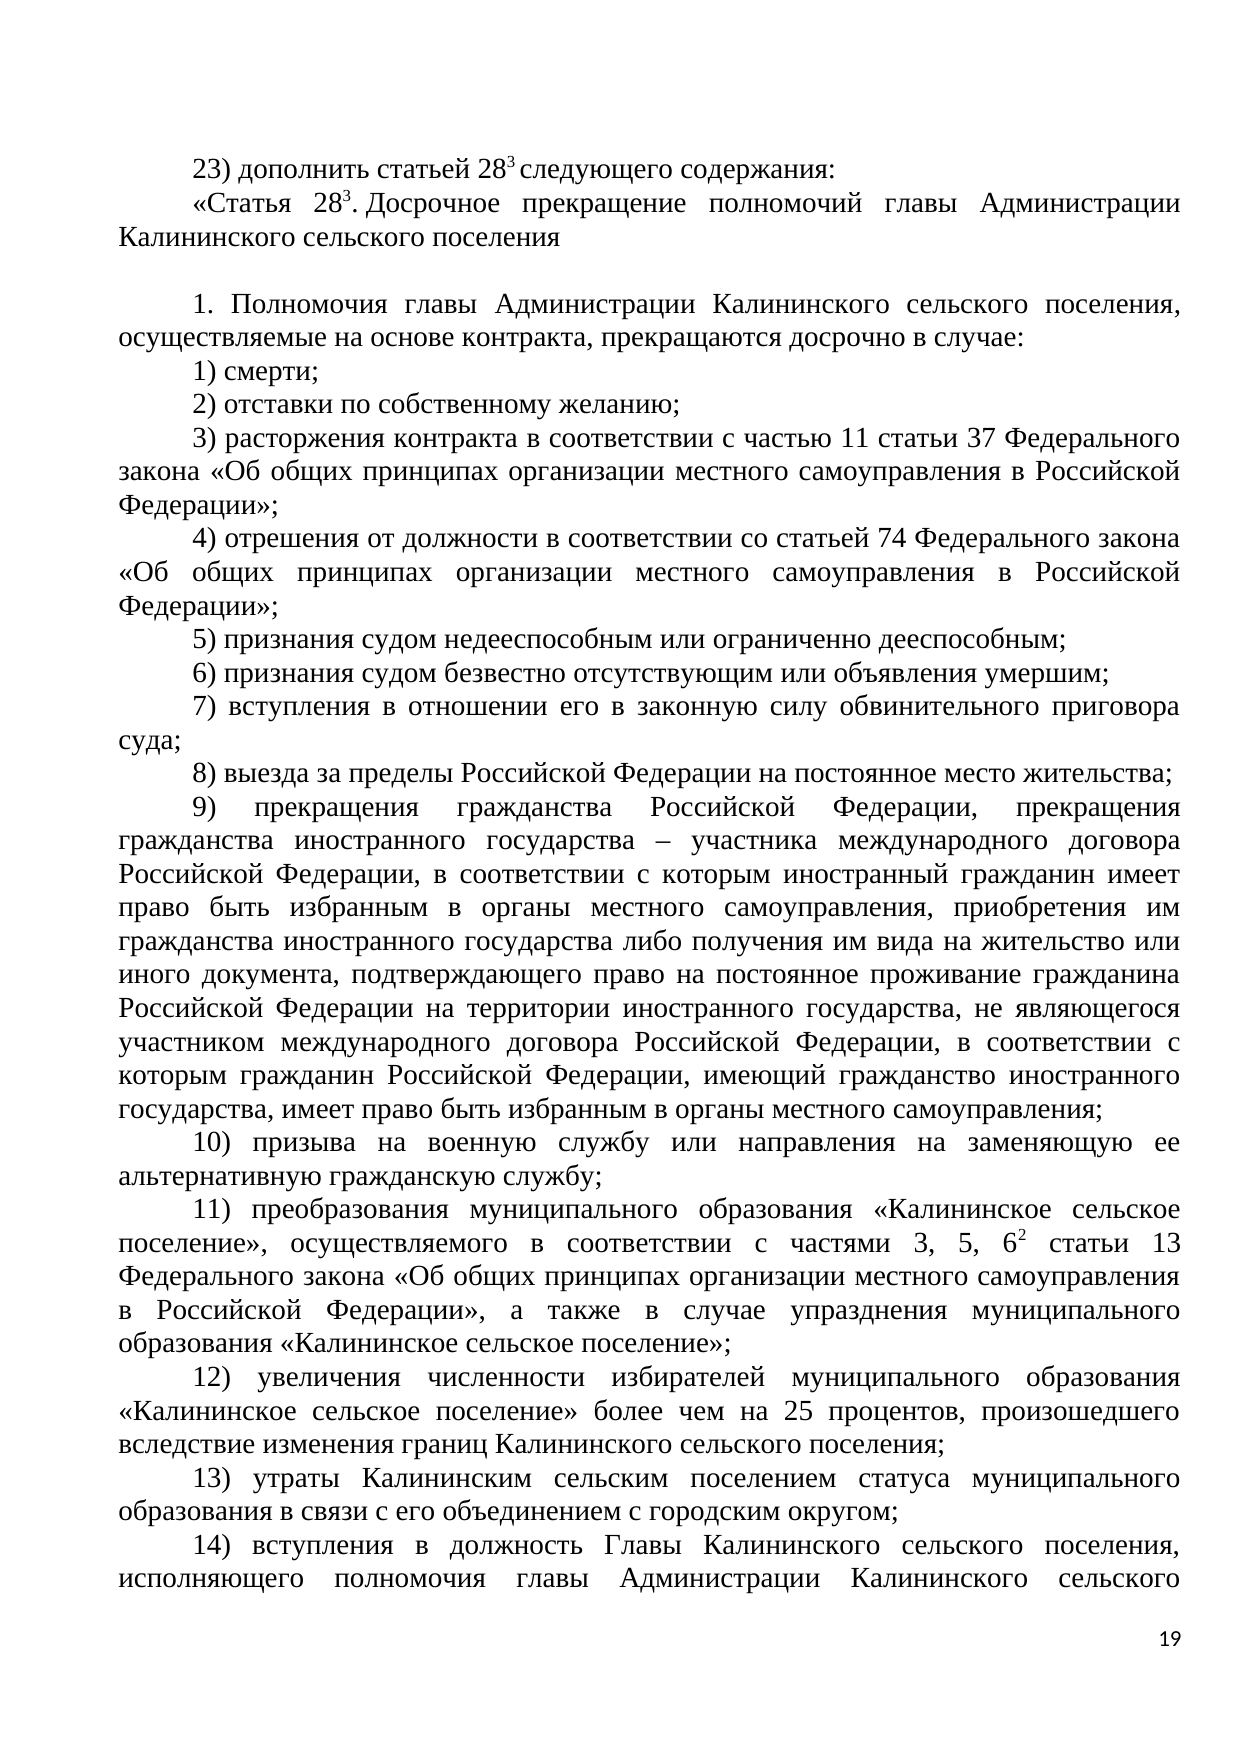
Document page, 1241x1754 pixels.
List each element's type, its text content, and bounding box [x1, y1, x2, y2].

text 23) дополнить статьей 283 следующего содержания: [118, 152, 1181, 185]
text 6) признания судом безвестно отсутствующим или объявления умершим; [118, 655, 1181, 688]
text 7) вступления в отношении его в законную силу обвинительного приговора суда; [118, 688, 1181, 755]
text 5) признания судом недееспособным или ограниченно дееспособным; [118, 621, 1181, 655]
text 12) увеличения численности избирателей муниципального образования «Калининское сельское поселение» более чем на 25 процентов, произошедшего вследствие изменения границ Калининского сельского поселения; [118, 1359, 1181, 1460]
text 10) призыва на военную службу или направления на заменяющую ее альтернативную гражданскую службу; [118, 1124, 1181, 1191]
text 1. Полномочия главы Администрации Калининского сельского поселения, осуществляемые на основе контракта, прекращаются досрочно в случае: [118, 286, 1181, 353]
text 2) отставки по собственному желанию; [118, 386, 1181, 420]
text 11) преобразования муниципального образования «Калининское сельское поселение», осуществляемого в соответствии с частями 3, 5, 62 статьи 13 Федерального закона «Об общих принципах организации местного самоуправления в Российской Федерации», а также в случае упразднения муниципального образования «Калининское сельское поселение»; [118, 1191, 1181, 1359]
text 4) отрешения от должности в соответствии со статьей 74 Федерального закона «Об общих принципах организации местного самоуправления в Российской Федерации»; [118, 521, 1181, 621]
text 1) смерти; [118, 353, 1181, 386]
text 9) прекращения гражданства Российской Федерации, прекращения гражданства иностранного государства – участника международного договора Российской Федерации, в соответствии с которым иностранный гражданин имеет право быть избранным в органы местного самоуправления, приобретения им гражданства иностранного государства либо получения им вида на жительство или иного документа, подтверждающего право на постоянное проживание гражданина Российской Федерации на территории иностранного государства, не являющегося участником международного договора Российской Федерации, в соответствии с которым гражданин Российской Федерации, имеющий гражданство иностранного государства, имеет право быть избранным в органы местного самоуправления; [118, 789, 1181, 1124]
text «Статья 283. Досрочное прекращение полномочий главы Администрации Калининского сельского поселения [118, 185, 1181, 252]
text 13) утраты Калининским сельским поселением статуса муниципального образования в связи с его объединением с городским округом; [118, 1460, 1181, 1527]
text 3) расторжения контракта в соответствии с частью 11 статьи 37 Федерального закона «Об общих принципах организации местного самоуправления в Российской Федерации»; [118, 420, 1181, 521]
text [118, 1527, 1181, 1594]
text 8) выезда за пределы Российской Федерации на постоянное место жительства; [118, 755, 1181, 789]
